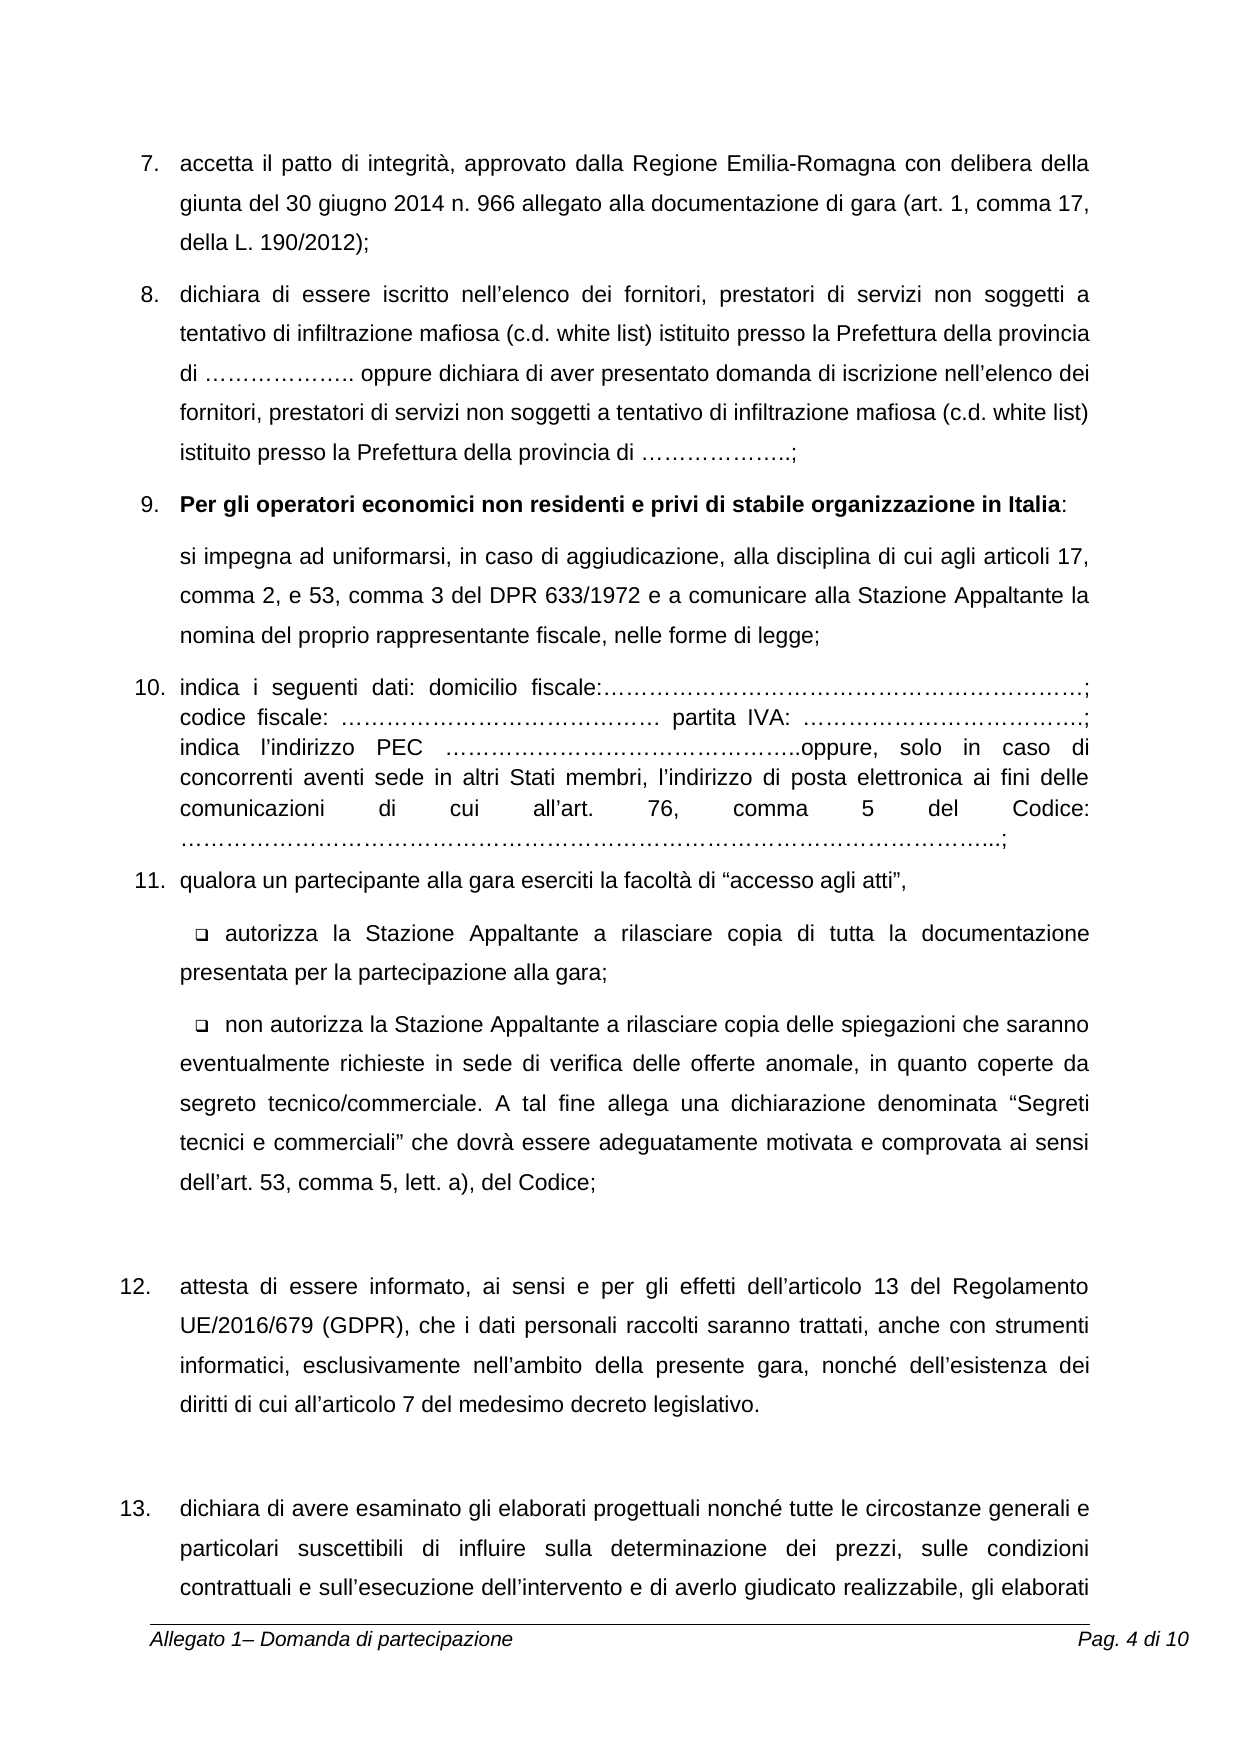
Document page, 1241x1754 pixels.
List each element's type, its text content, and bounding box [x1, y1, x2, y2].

list qualora un partecipante alla gara eserciti la facoltà di “accesso agli atti”, [150, 867, 1090, 894]
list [135, 1495, 1090, 1601]
list attesta di essere informato, ai sensi e per gli effetti dell’articolo 13 del Regolamento UE/2016/679 (GDPR), che i dati personali raccolti saranno trattati, anche con strumenti informatici, esclusivamente nell’ambito della presente gara, nonché dell’esistenza dei diritti di cui all’articolo 7 del medesimo decreto legislativo. [135, 1273, 1090, 1418]
list non autorizza a rilasciare copia delle spiegazioni che saranno eventualmente richieste in sede di verifica delle offerte anomale, in quanto coperte da segreto tecnico/commerciale. A tal fine allega una dichiarazione denominata “Segreti tecnici e commerciali” che dovrà essere adeguatamente motivata e comprovata ai sensi dell’art. 53, comma 5, lett. a), del Codice; [179, 1011, 1090, 1195]
list Per gli operatori economici non residenti e privi di stabile organizzazione in Italia: [150, 491, 1090, 517]
list indica i seguenti dati: domicilio fiscale:………………………………………………………; codice fiscale: …………………………………… partita IVA: ……………………………….; indica l’indirizzo PEC ………………………………………..oppure, solo in caso di concorrenti aventi sede in altri Stati membri, l’indirizzo di posta elettronica ai fini delle comunicazioni di cui all’art. 76, comma 5 del Codice: ……………………………………………………………………………………………...; [150, 674, 1090, 851]
list autorizza la Stazione Appaltante a rilasciare copia di tutta la documentazione presentata per la partecipazione alla gara; [179, 919, 1090, 985]
text si impegna ad uniformarsi, in caso di aggiudicazione, alla disciplina di cui agli articoli 17, comma 2, e 53, comma 3 del DPR 633/1972 e a comunicare alla Stazione Appaltante la nomina del proprio rappresentante fiscale, nelle forme di legge; [179, 543, 1090, 648]
list dichiara di essere iscritto nell’elenco dei fornitori, prestatori di servizi non soggetti a tentativo di infiltrazione mafiosa (c.d. white list) istituito presso della provincia di ……………….. oppure dichiara di aver presentato domanda di iscrizione nell’elenco dei fornitori, prestatori di servizi non soggetti a tentativo di infiltrazione mafiosa (c.d. white list) istituito presso della provincia di ………………..; [150, 281, 1090, 465]
list accetta il patto di integrità, approvato dalla Regione Emilia-Romagna con delibera della giunta del 30 giugno 2014 n. 966 allegato alla documentazione di gara (art. 1, comma 17, della L. 190/2012); [150, 150, 1090, 255]
